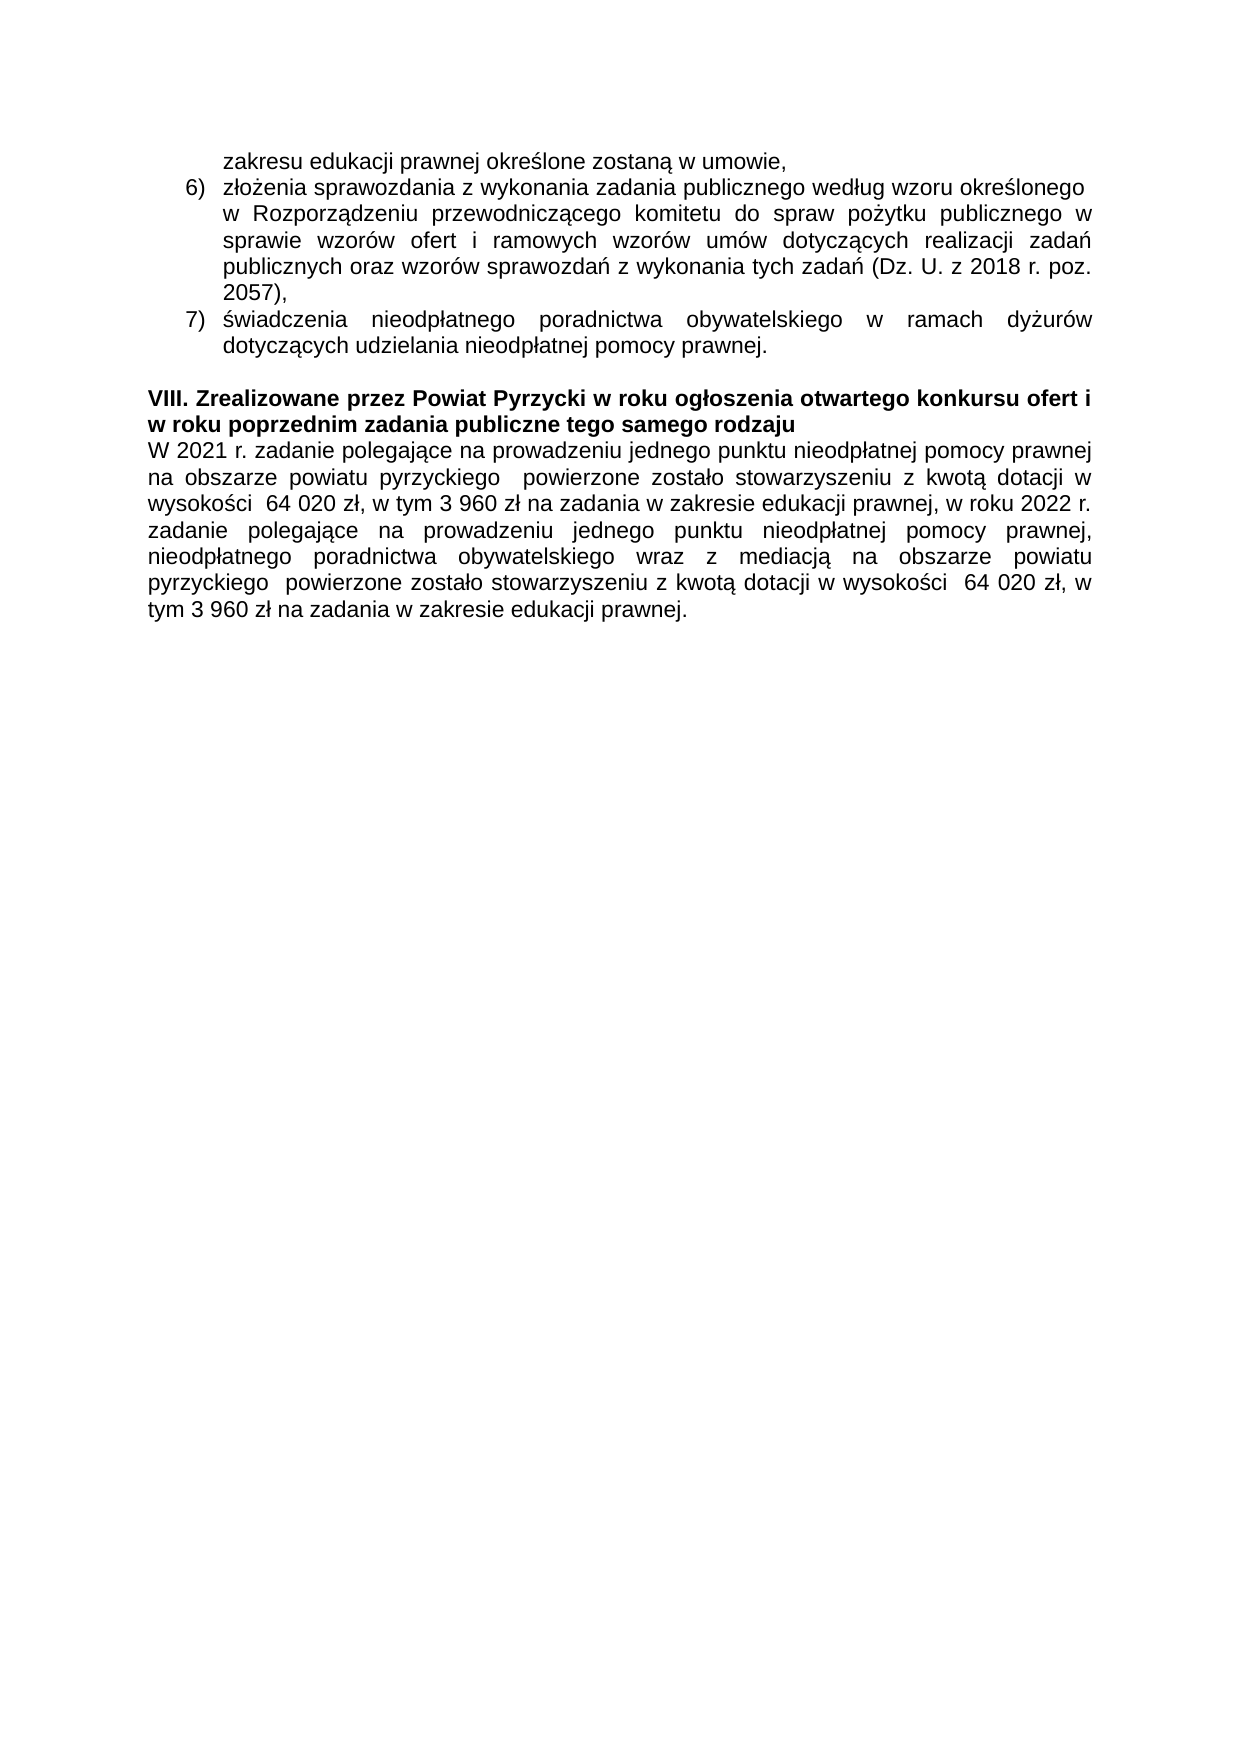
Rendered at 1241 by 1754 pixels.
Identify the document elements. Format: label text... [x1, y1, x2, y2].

list świadczenia nieodpłatnego poradnictwa obywatelskiego w ramach dyżurów dotyczących udzielania nieodpłatnej pomocy prawnej. [185, 306, 1093, 358]
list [185, 148, 1093, 174]
list złożenia sprawozdania z wykonania zadania publicznego według wzoru określonego w Rozporządzeniu przewodniczącego komitetu do spraw pożytku publicznego w sprawie wzorów ofert i ramowych wzorów umów dotyczących realizacji zadań publicznych oraz wzorów sprawozdań z wykonania tych zadań (Dz. U. z 2018 r. poz. 2057), [185, 174, 1093, 306]
text W 2021 r. zadanie polegające na prowadzeniu jednego punktu nieodpłatnej pomocy prawnej na obszarze powiatu pyrzyckiego powierzone zostało stowarzyszeniu z kwotą dotacji w wysokości 64 020 zł, w tym 3 960 zł na zadania w zakresie edukacji prawnej, w roku 2022 r. zadanie polegające na prowadzeniu jednego punktu nieodpłatnej pomocy prawnej, nieodpłatnego poradnictwa obywatelskiego wraz z mediacją na obszarze powiatu pyrzyckiego powierzone zostało stowarzyszeniu z kwotą dotacji w wysokości 64 020 zł, w tym 3 960 zł na zadania w zakresie edukacji prawnej. [148, 437, 1093, 622]
text VIII. Zrealizowane przez Powiat Pyrzycki w roku ogłoszenia otwartego konkursu ofert i w roku poprzednim zadania publiczne tego samego rodzaju [148, 385, 1093, 437]
